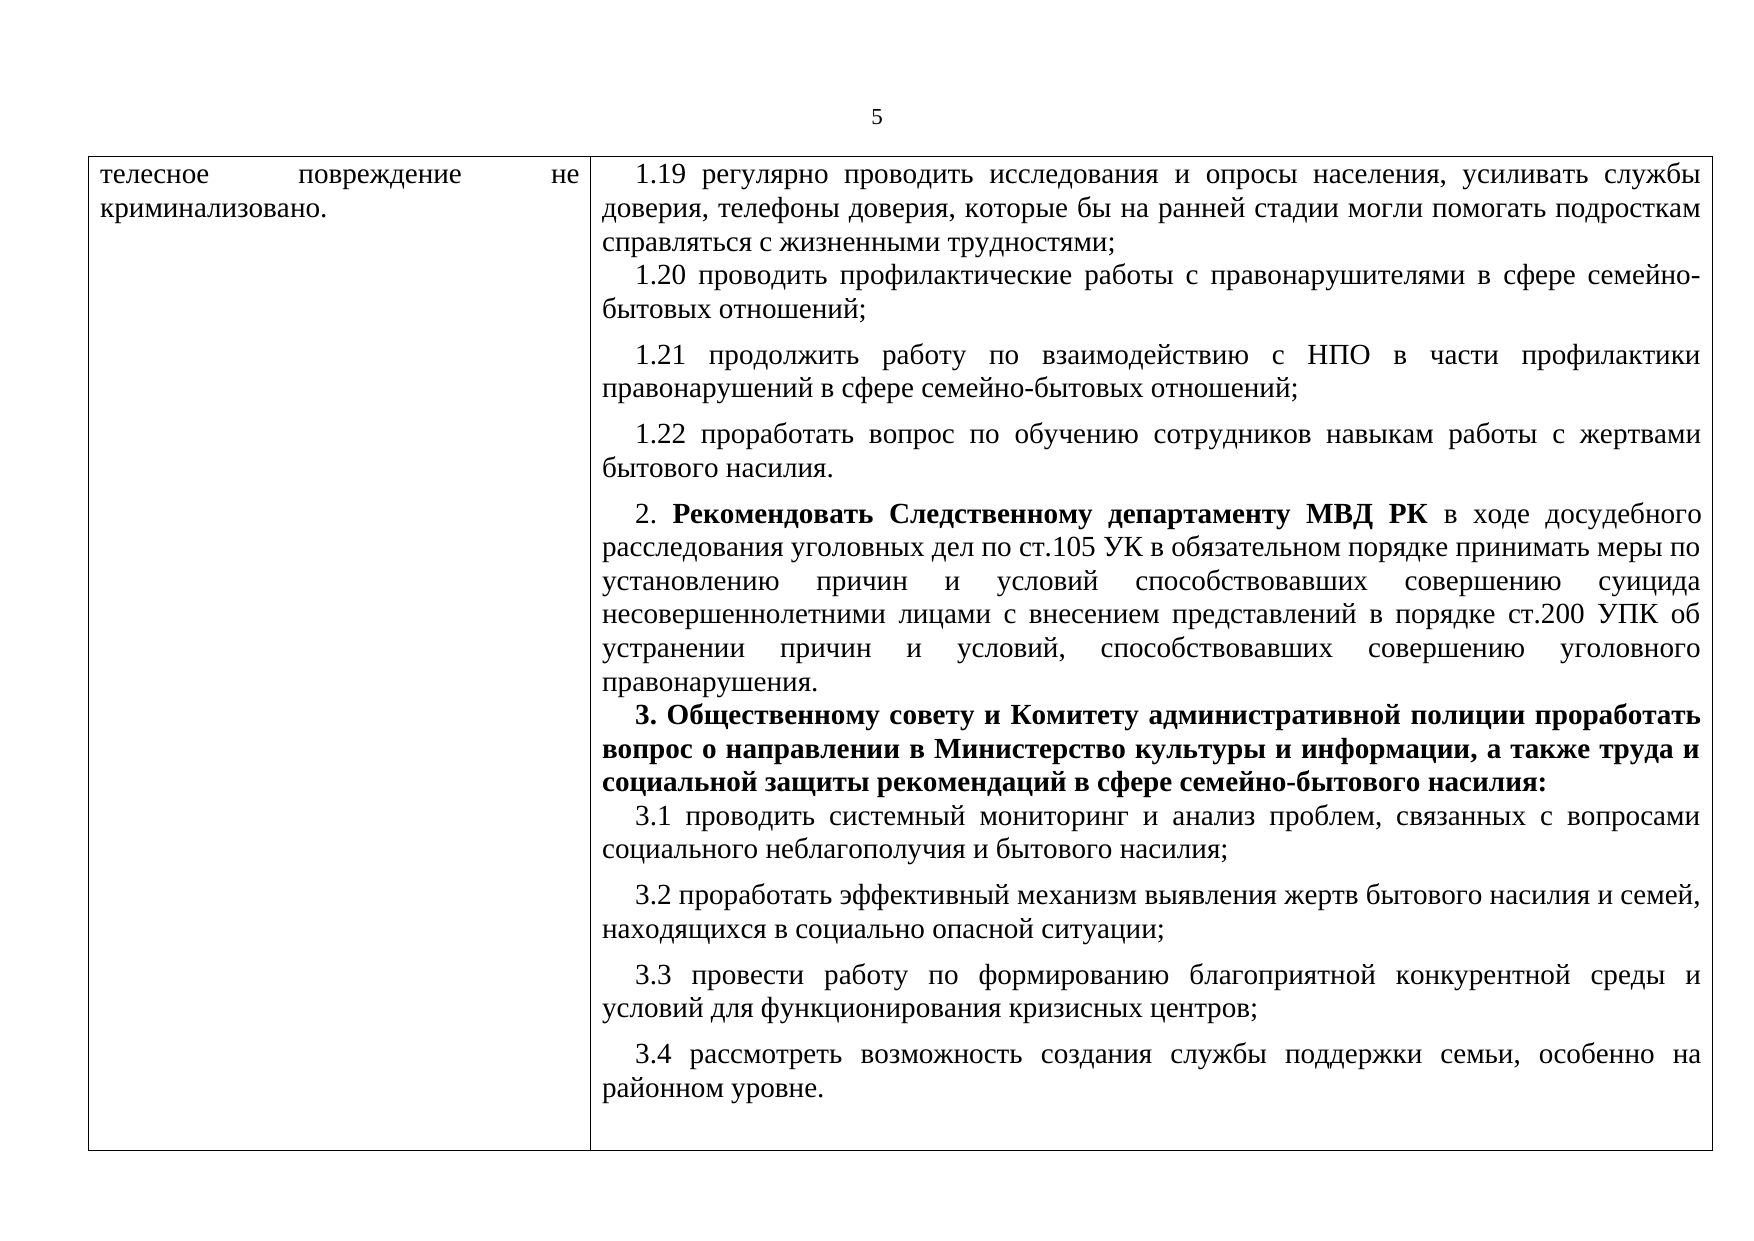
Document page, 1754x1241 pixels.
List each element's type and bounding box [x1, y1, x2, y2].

table_cell [591, 157, 1712, 1150]
table_cell [89, 157, 590, 1150]
